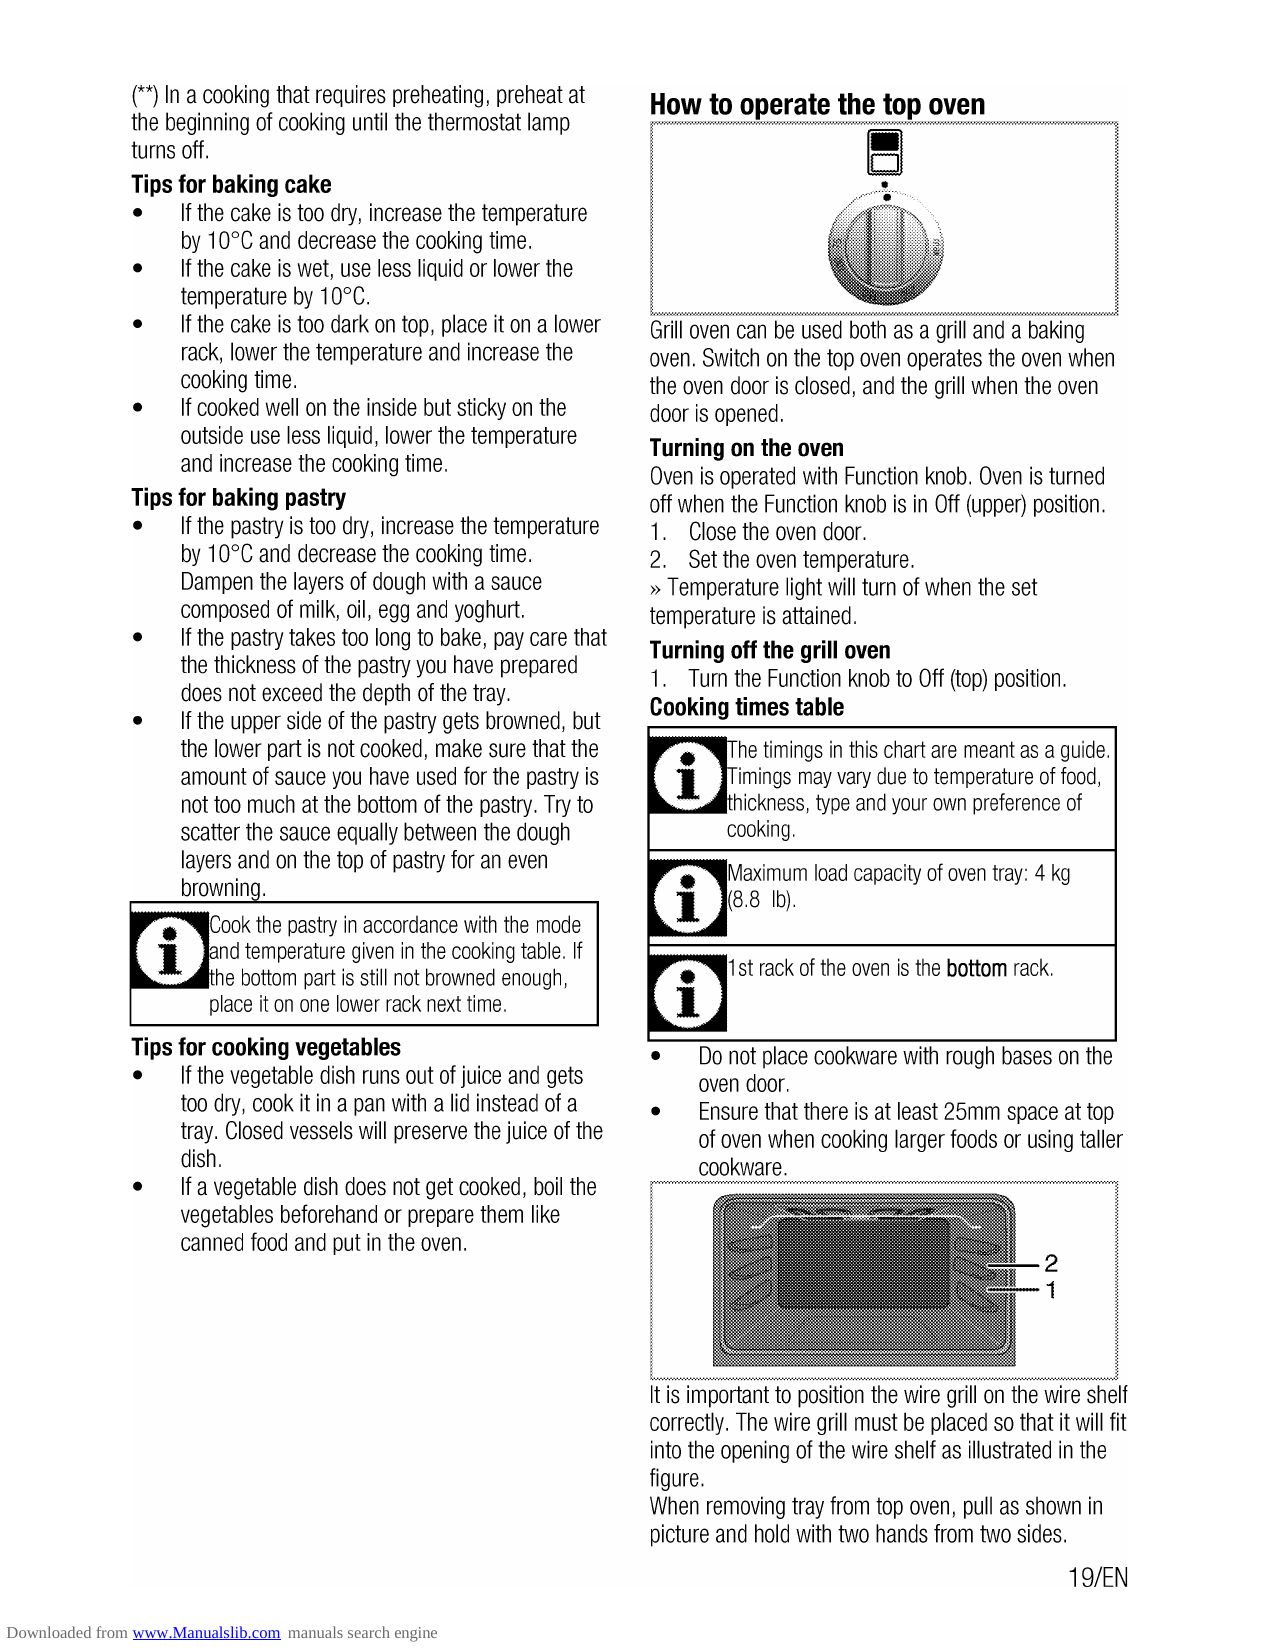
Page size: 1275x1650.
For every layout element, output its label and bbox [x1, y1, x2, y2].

picture [129, 85, 1128, 1587]
